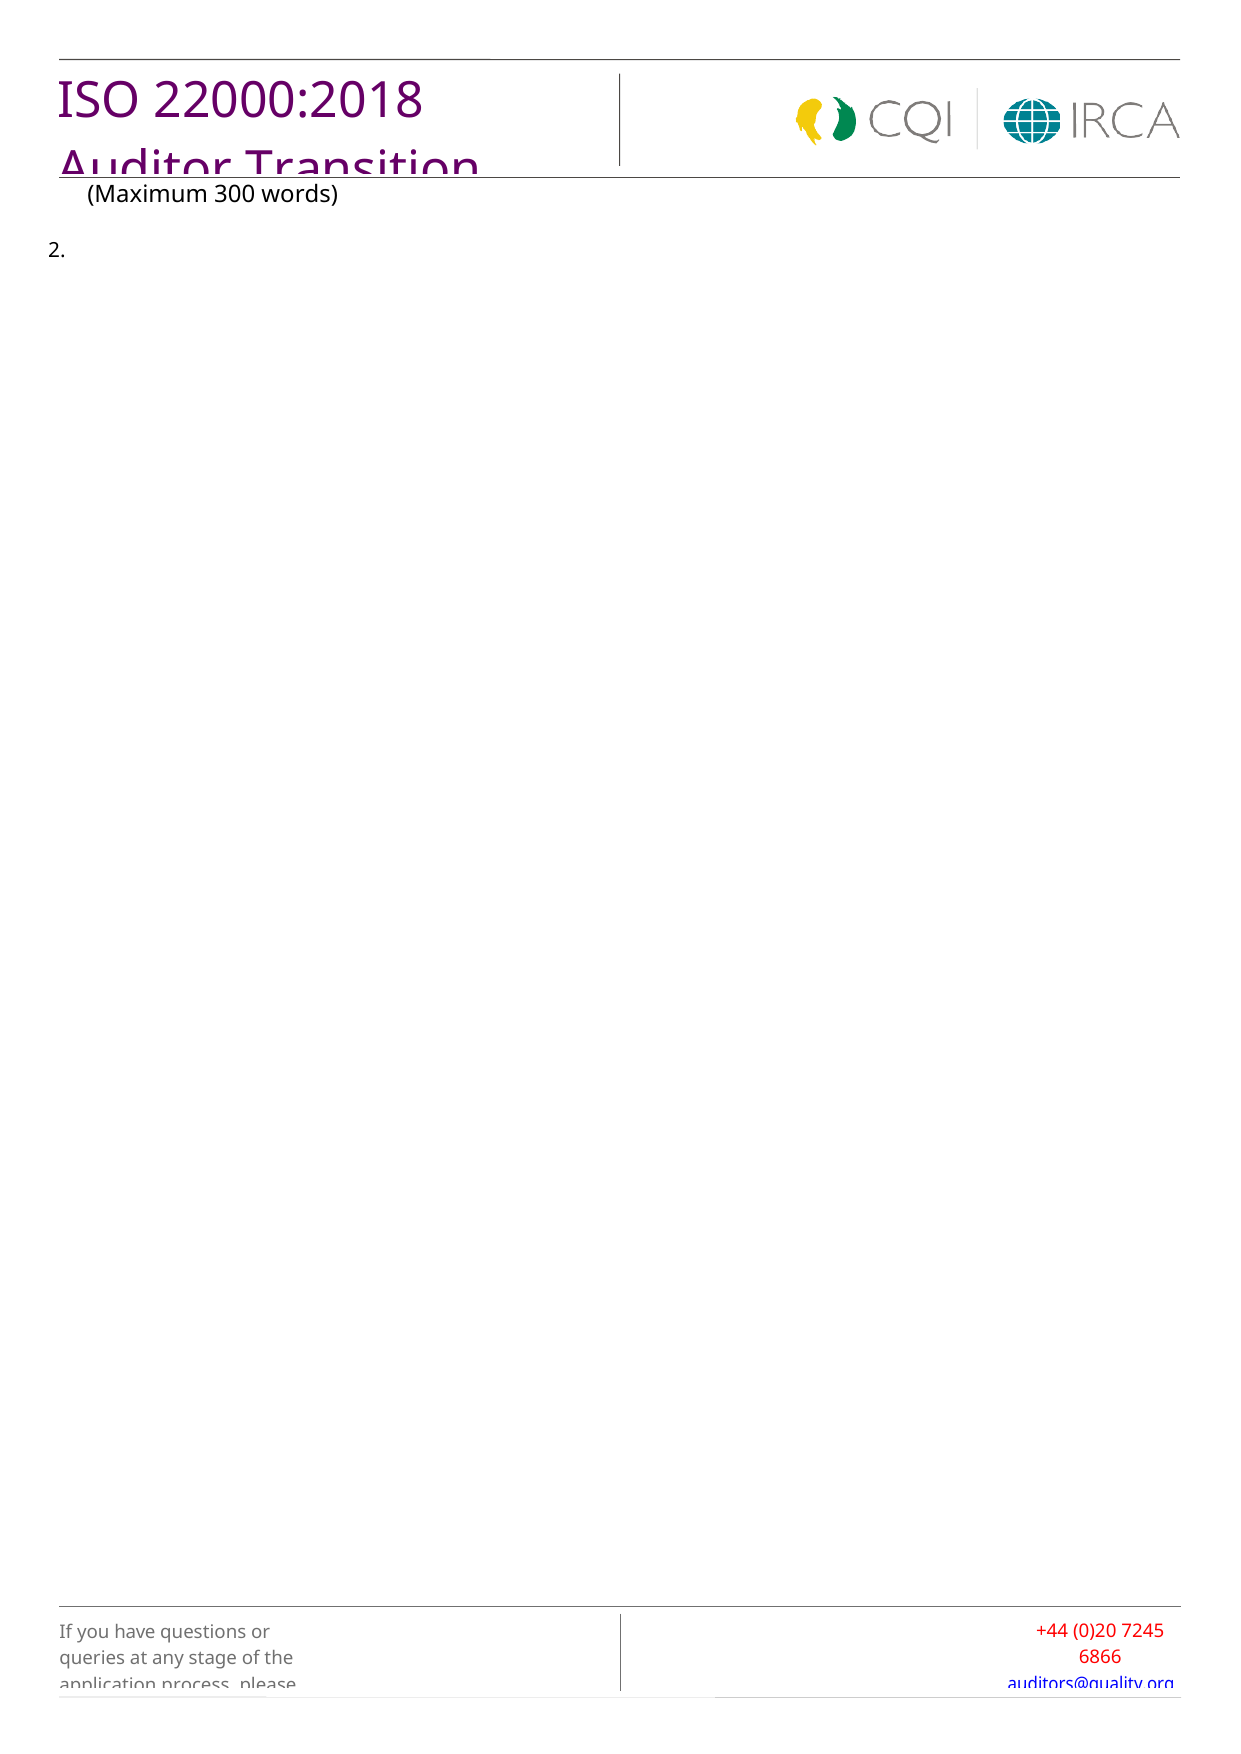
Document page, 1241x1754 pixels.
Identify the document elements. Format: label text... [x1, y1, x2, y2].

picture [1083, 102, 1143, 138]
picture [1146, 102, 1180, 138]
picture [869, 100, 901, 137]
picture [1003, 98, 1060, 144]
